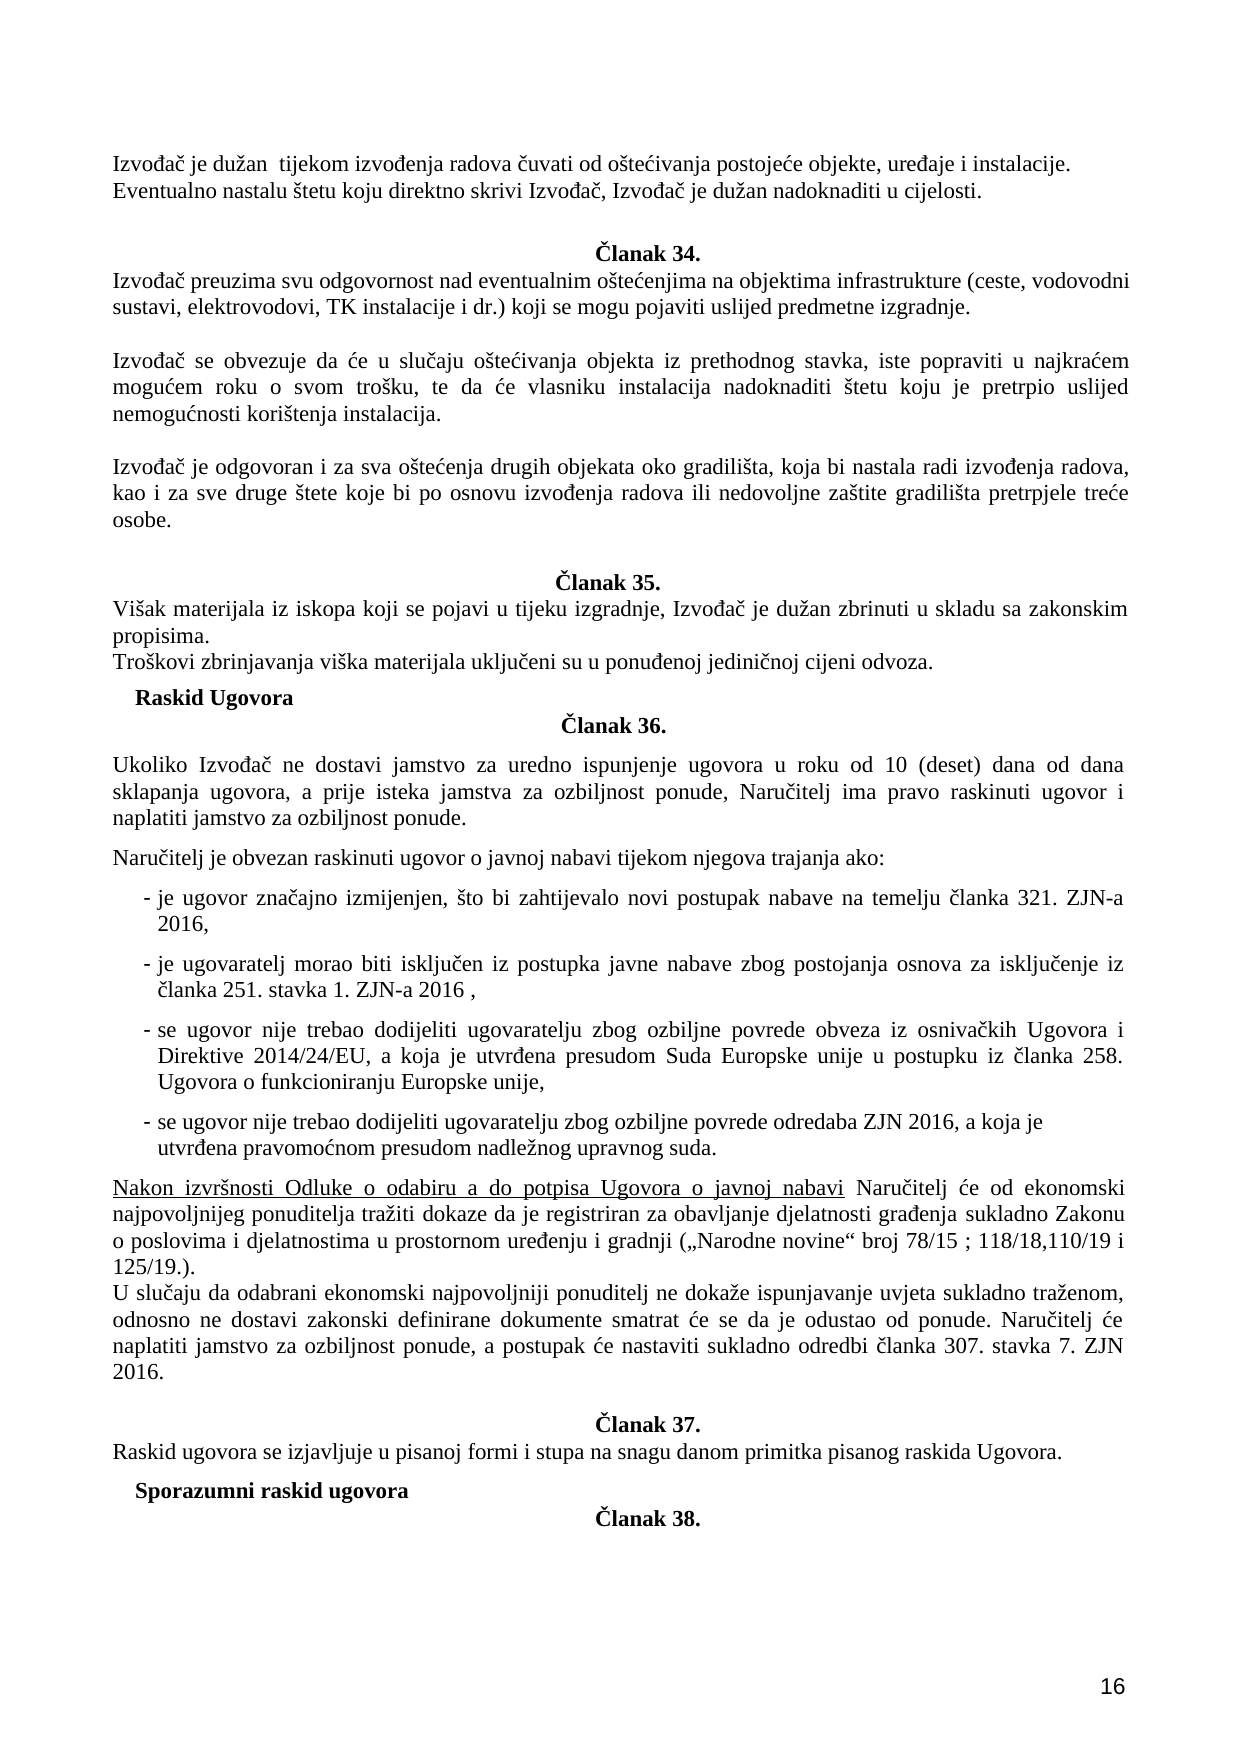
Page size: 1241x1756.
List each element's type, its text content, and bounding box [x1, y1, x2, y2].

text U slučaju da odabrani ekonomski najpovoljniji ponuditelj ne dokaže ispunjavanje uvjeta sukladno traženom, odnosno ne dostavi zakonski definirane dokumente smatrat će se da je odustao od ponude. Naručitelj će naplatiti jamstvo za ozbiljnost ponude, a postupak će nastaviti sukladno odredbi članka 307. stavka 7. ZJN 2016. [112, 1279, 1125, 1385]
subtitle Članak 35. [504, 569, 1125, 595]
text Izvođač je dužan tijekom izvođenja radova čuvati od oštećivanja postojeće objekte, uređaje i instalacije. [112, 150, 1131, 176]
text Izvođač se obvezuje da će u slučaju oštećivanja objekta iz prethodnog stavka, iste popraviti u najkraćem mogućem roku o svom trošku, te da će vlasniku instalacija nadoknaditi štetu koju je pretrpio uslijed nemogućnosti korištenja instalacija. [112, 347, 1131, 426]
text Višak materijala iz iskopa koji se pojavi u tijeku izgradnje, Izvođač je dužan zbrinuti u skladu sa zakonskim propisima. [112, 595, 1131, 648]
text Troškovi zbrinjavanja viška materijala uključeni su u ponuđenoj jediničnoj cijeni odvoza. [112, 648, 1131, 675]
text Članak 38. [595, 1505, 1125, 1531]
subtitle Raskid Ugovora [135, 684, 1125, 711]
subtitle Članak 34. [595, 240, 1125, 266]
subtitle Nakon izvršnosti Odluke o odabiru a do potpisa Ugovora o javnoj nabavi Naručitelj će od ekonomski najpovoljnijeg ponuditelja tražiti dokaze da je registriran za obavljanje djelatnosti građenja sukladno Zakonu o poslovima i djelatnostima u prostornom uređenju i gradnji („Narodne novine“ broj 78/15 ; 118/18,110/19 i 125/19.). [112, 1174, 1125, 1279]
text Raskid ugovora se izjavljuje u pisanoj formi i stupa na snagu danom primitka pisanog raskida Ugovora. [112, 1438, 1125, 1464]
subtitle Članak 37. [595, 1411, 1125, 1438]
subtitle Ukoliko Izvođač ne dostavi jamstvo za uredno ispunjenje ugovora u roku od 10 (deset) dana od dana sklapanja ugovora, a prije isteka jamstva za ozbiljnost ponude, Naručitelj ima pravo raskinuti ugovor i naplatiti jamstvo za ozbiljnost ponude. [112, 752, 1125, 831]
subtitle se ugovor nije trebao dodijeliti ugovaratelju zbog ozbiljne povrede obveza iz osnivačkih Ugovora i Direktive 2014/24/EU, a koja je utvrđena presudom Suda Europske unije u postupku iz članka 258. Ugovora o funkcioniranju Europske unije, [143, 1016, 1125, 1095]
subtitle je ugovor značajno izmijenjen, što bi zahtijevalo novi postupak nabave na temelju članka 321. ZJN-a 2016, [143, 883, 1125, 936]
text Izvođač je odgovoran i za sva oštećenja drugih objekata oko gradilišta, koja bi nastala radi izvođenja radova, kao i za sve druge štete koje bi po osnovu izvođenja radova ili nedovoljne zaštite gradilišta pretrpjele treće osobe. [112, 453, 1131, 532]
text Izvođač preuzima svu odgovornost nad eventualnim oštećenjima na objektima infrastrukture (ceste, vodovodni sustavi, elektrovodovi, TK instalacije i dr.) koji se mogu pojaviti uslijed predmetne izgradnje. [112, 267, 1131, 319]
subtitle se ugovor nije trebao dodijeliti ugovaratelju zbog ozbiljne povrede odredaba ZJN 2016, a koja je utvrđena pravomoćnom presudom nadležnog upravnog suda. [143, 1108, 1125, 1161]
text Članak 36. [416, 712, 811, 738]
subtitle Naručitelj je obvezan raskinuti ugovor o javnoj nabavi tijekom njegova trajanja ako: [112, 844, 1125, 870]
subtitle Sporazumni raskid ugovora [135, 1478, 1125, 1504]
text Eventualno nastalu štetu koju direktno skrivi Izvođač, Izvođač je dužan nadoknaditi u cijelosti. [112, 177, 1131, 203]
subtitle je ugovaratelj morao biti isključen iz postupka javne nabave zbog postojanja osnova za isključenje iz članka 251. stavka 1. ZJN-a 2016 , [143, 949, 1125, 1002]
